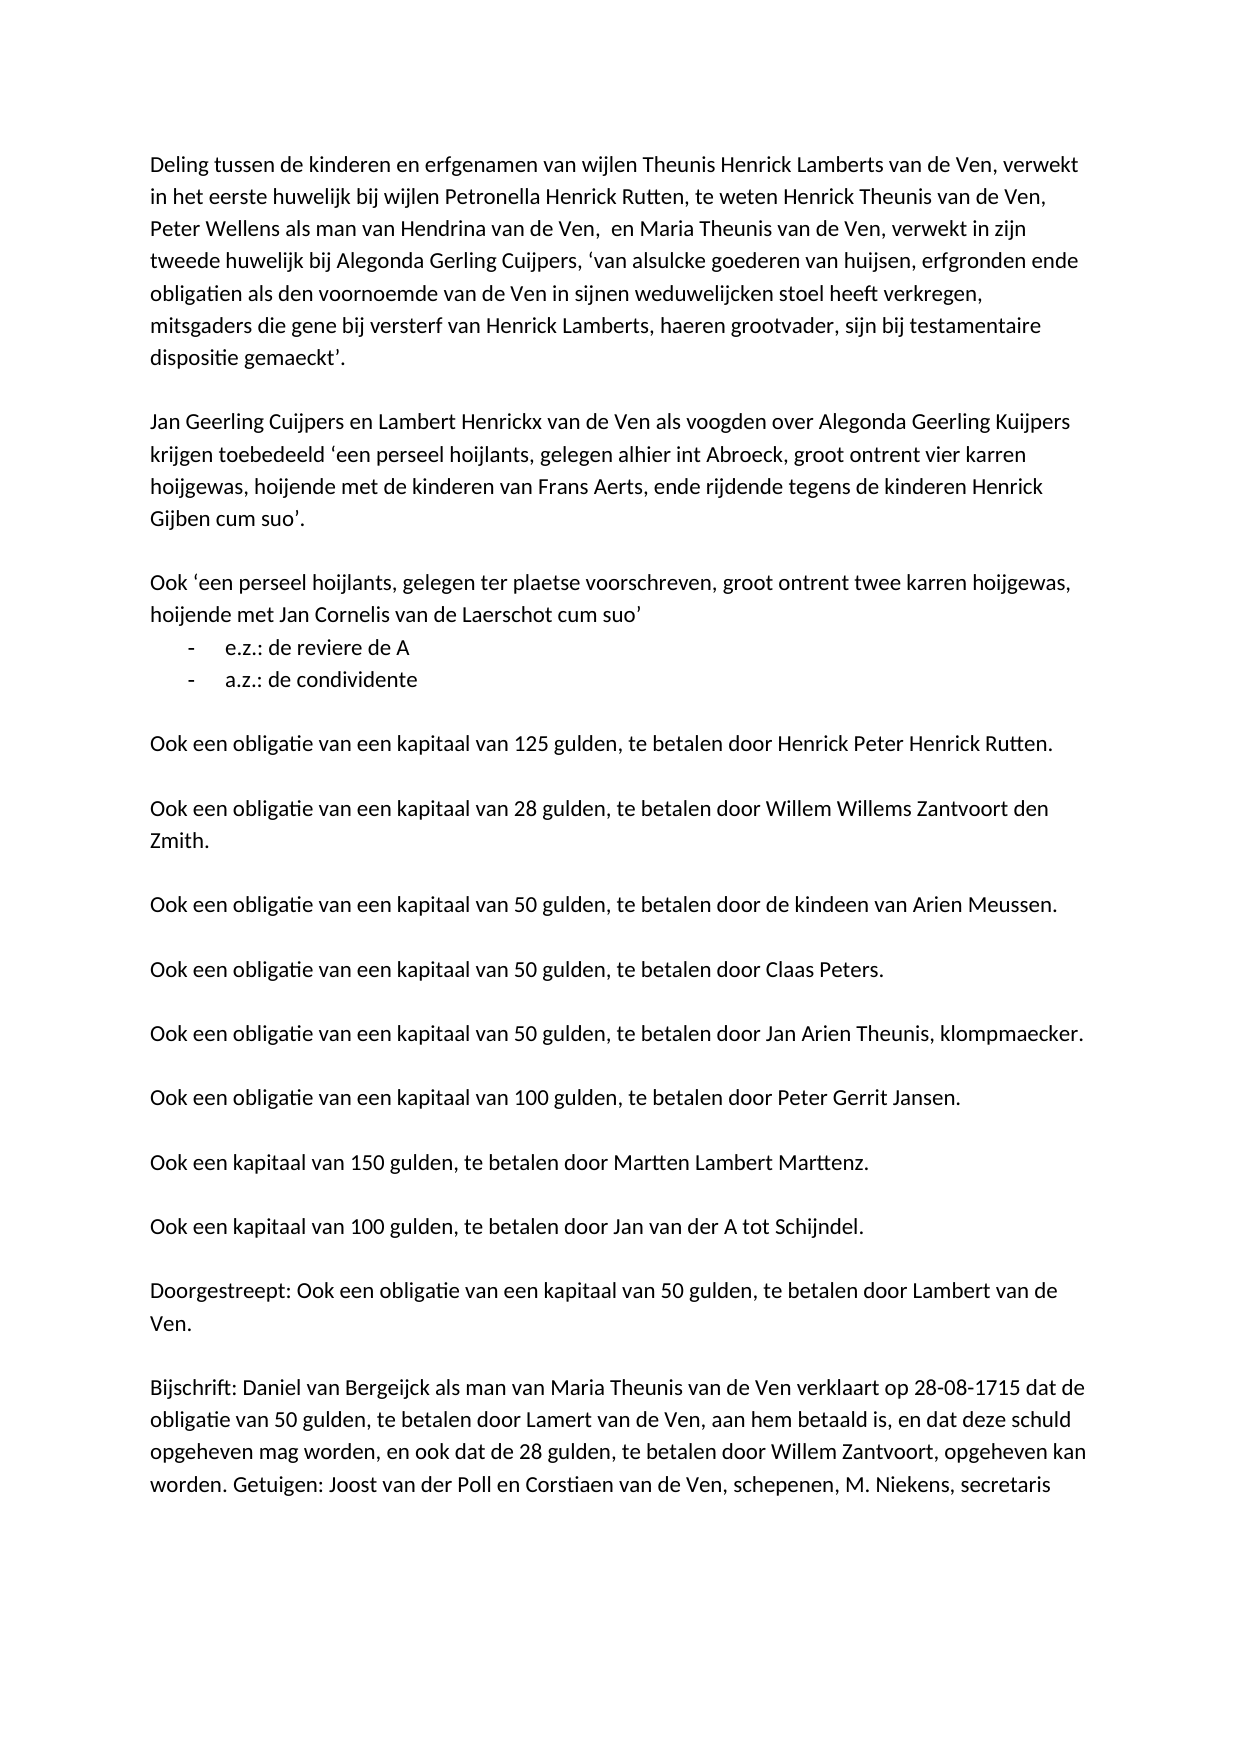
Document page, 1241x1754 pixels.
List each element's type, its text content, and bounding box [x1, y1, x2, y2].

text Doorgestreept: Ook een obligatie van een kapitaal van 50 gulden, te betalen door Lambert van de Ven. [150, 1277, 1090, 1337]
text Ook een obligatie van een kapitaal van 100 gulden, te betalen door Peter Gerrit Jansen. [150, 1083, 1090, 1111]
list e.z.: de reviere de A [187, 633, 1090, 661]
text Ook een obligatie van een kapitaal van 28 gulden, te betalen door Willem Willems Zantvoort den Zmith. [150, 794, 1090, 854]
list a.z.: de condividente [187, 665, 1090, 693]
text Ook een obligatie van een kapitaal van 50 gulden, te betalen door de kindeen van Arien Meussen. [150, 890, 1090, 918]
text Jan Geerling Cuijpers en Lambert Henrickx van de Ven als voogden over Alegonda Geerling Kuijpers krijgen toebedeeld ‘een perseel hoijlants, gelegen alhier int Abroeck, groot ontrent vier karren hoijgewas, hoijende met de kinderen van Frans Aerts, ende rijdende tegens de kinderen Henrick Gijben cum suo’. [150, 407, 1090, 532]
text Ook een obligatie van een kapitaal van 125 gulden, te betalen door Henrick Peter Henrick Rutten. [150, 729, 1090, 757]
text Ook ‘een perseel hoijlants, gelegen ter plaetse voorschreven, groot ontrent twee karren hoijgewas, hoijende met Jan Cornelis van de Laerschot cum suo’ [150, 568, 1090, 629]
text Bijschrift: Daniel van Bergeijck als man van Maria Theunis van de Ven verklaart op 28-08-1715 dat de obligatie van 50 gulden, te betalen door Lamert van de Ven, aan hem betaald is, en dat deze schuld opgeheven mag worden, en ook dat de 28 gulden, te betalen door Willem Zantvoort, opgeheven kan worden. Getuigen: Joost van der Poll en Corstiaen van de Ven, schepenen, M. Niekens, secretaris [150, 1373, 1090, 1498]
text Ook een kapitaal van 100 gulden, te betalen door Jan van der A tot Schijndel. [150, 1212, 1090, 1240]
text Deling tussen de kinderen en erfgenamen van wijlen Theunis Henrick Lamberts van de Ven, verwekt in het eerste huwelijk bij wijlen Petronella Henrick Rutten, te weten Henrick Theunis van de Ven, Peter Wellens als man van Hendrina van de Ven, en Maria Theunis van de Ven, verwekt in zijn tweede huwelijk bij Alegonda Gerling Cuijpers, ‘van alsulcke goederen van huijsen, erfgronden ende obligatien als den voornoemde van de Ven in sijnen weduwelijcken stoel heeft verkregen, mitsgaders die gene bij versterf van Henrick Lamberts, haeren grootvader, sijn bij testamentaire dispositie gemaeckt’. [150, 150, 1090, 371]
text Ook een kapitaal van 150 gulden, te betalen door Martten Lambert Marttenz. [150, 1148, 1090, 1176]
text Ook een obligatie van een kapitaal van 50 gulden, te betalen door Claas Peters. [150, 955, 1090, 983]
text Ook een obligatie van een kapitaal van 50 gulden, te betalen door Jan Arien Theunis, klompmaecker. [150, 1019, 1090, 1047]
